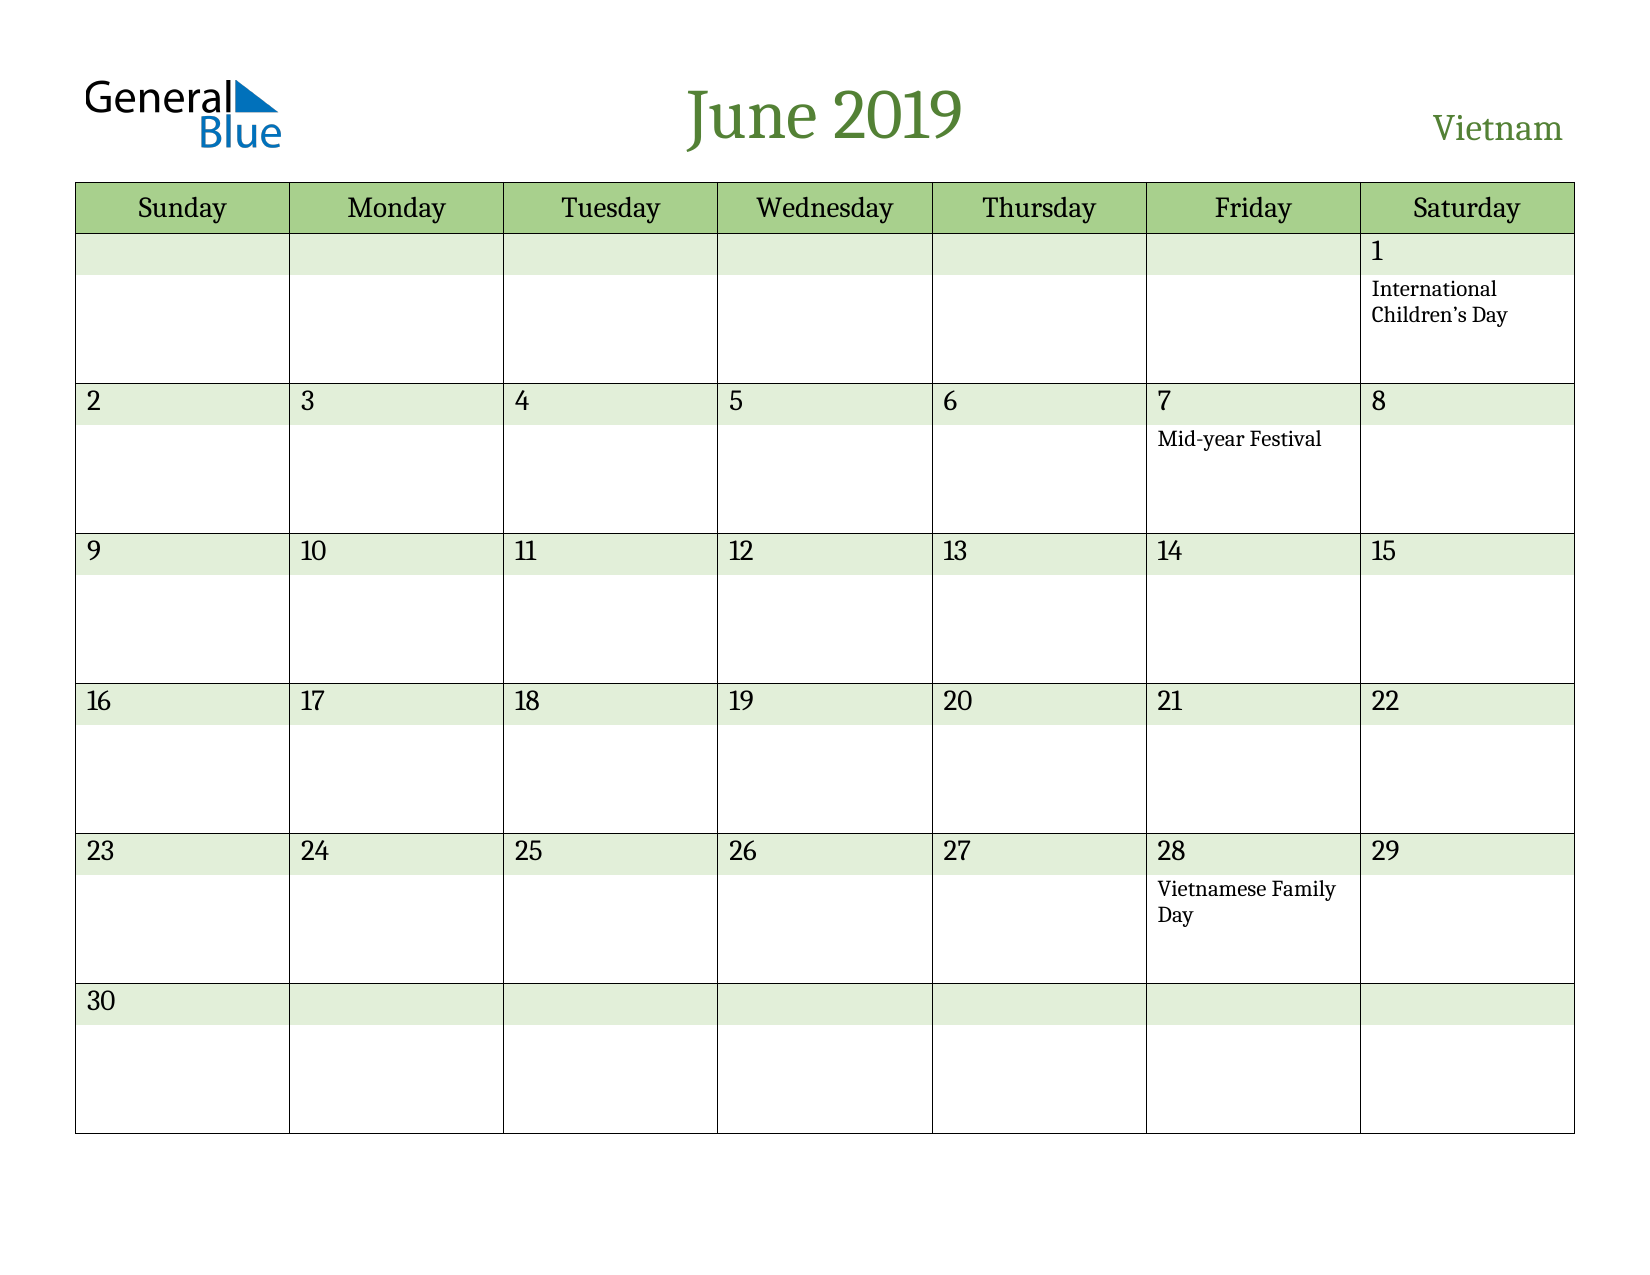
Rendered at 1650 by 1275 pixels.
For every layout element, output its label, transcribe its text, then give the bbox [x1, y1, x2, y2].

table_cell 5 [718, 384, 932, 425]
table_cell [718, 425, 932, 533]
table_cell [76, 275, 289, 383]
table_cell [933, 234, 1146, 275]
table_cell 22 [1361, 684, 1574, 725]
table_cell [933, 1025, 1146, 1133]
table_cell 6 [933, 384, 1146, 425]
table_cell [504, 275, 717, 383]
table_cell [1361, 1025, 1574, 1133]
table_cell [1147, 725, 1360, 833]
table_cell 15 [1361, 534, 1574, 575]
table_cell [1147, 275, 1360, 383]
table_cell 26 [718, 834, 932, 875]
table_cell 8 [1361, 384, 1574, 425]
table_cell Sunday [76, 183, 289, 233]
table_cell Wednesday [718, 183, 932, 233]
table_cell [76, 575, 289, 683]
table_cell [933, 575, 1146, 683]
table_cell [718, 725, 932, 833]
table_cell [718, 575, 932, 683]
table_cell [718, 875, 932, 983]
table_cell [1147, 1025, 1360, 1133]
table_cell [1361, 425, 1574, 533]
table_cell [718, 1025, 932, 1133]
table_cell [290, 1025, 503, 1133]
table_cell 10 [290, 534, 503, 575]
table_cell Friday [1147, 183, 1360, 233]
table_cell 27 [933, 834, 1146, 875]
table_cell [933, 875, 1146, 983]
table_cell Vietnamese Family Day [1147, 875, 1360, 983]
table_cell [933, 984, 1146, 1025]
table_cell 9 [76, 534, 289, 575]
table_cell [504, 1025, 717, 1133]
table_cell [76, 725, 289, 833]
table_cell 30 [76, 984, 289, 1025]
table_cell [290, 234, 503, 275]
table_cell 11 [504, 534, 717, 575]
table_cell International Children’s Day [1361, 275, 1574, 383]
table_cell [76, 1025, 289, 1133]
table_cell 24 [290, 834, 503, 875]
table_cell [1147, 234, 1360, 275]
table_cell 4 [504, 384, 717, 425]
table_cell [290, 275, 503, 383]
table_cell 7 [1147, 384, 1360, 425]
table_header [76, 75, 503, 182]
table_cell [504, 425, 717, 533]
table_cell [718, 984, 932, 1025]
table_cell 12 [718, 534, 932, 575]
table_cell Mid-year Festival [1147, 425, 1360, 533]
table_cell [1361, 984, 1574, 1025]
table_cell Thursday [933, 183, 1146, 233]
table_cell 19 [718, 684, 932, 725]
table_cell [718, 234, 932, 275]
table_cell 1 [1361, 234, 1574, 275]
table_cell [290, 725, 503, 833]
table_cell [1361, 575, 1574, 683]
table_cell [933, 425, 1146, 533]
table_cell [504, 984, 717, 1025]
table_cell [290, 875, 503, 983]
table_cell 17 [290, 684, 503, 725]
table_cell [290, 425, 503, 533]
table_cell 28 [1147, 834, 1360, 875]
table_cell [1361, 725, 1574, 833]
table_cell [504, 575, 717, 683]
table_cell 18 [504, 684, 717, 725]
table_cell [504, 234, 717, 275]
table_cell 2 [76, 384, 289, 425]
table_cell Tuesday [504, 183, 717, 233]
table_cell [1147, 575, 1360, 683]
table_cell [933, 725, 1146, 833]
table_cell [76, 425, 289, 533]
table_cell Saturday [1361, 183, 1574, 233]
table_header June 2019 [504, 75, 1146, 182]
table_cell [933, 275, 1146, 383]
table_header Vietnam [1146, 75, 1574, 182]
table_cell 14 [1147, 534, 1360, 575]
table_cell 23 [76, 834, 289, 875]
table_cell [76, 875, 289, 983]
table_cell [1147, 984, 1360, 1025]
table_cell 20 [933, 684, 1146, 725]
table_cell [504, 725, 717, 833]
table_cell 16 [76, 684, 289, 725]
table_cell [290, 575, 503, 683]
table_cell 29 [1361, 834, 1574, 875]
table_cell 25 [504, 834, 717, 875]
table_cell [1361, 875, 1574, 983]
table_cell [718, 275, 932, 383]
table_cell [76, 234, 289, 275]
table_cell 13 [933, 534, 1146, 575]
table_cell 21 [1147, 684, 1360, 725]
picture [86, 80, 281, 148]
table_cell 3 [290, 384, 503, 425]
table_cell [290, 984, 503, 1025]
table_cell Monday [290, 183, 503, 233]
table_cell [504, 875, 717, 983]
